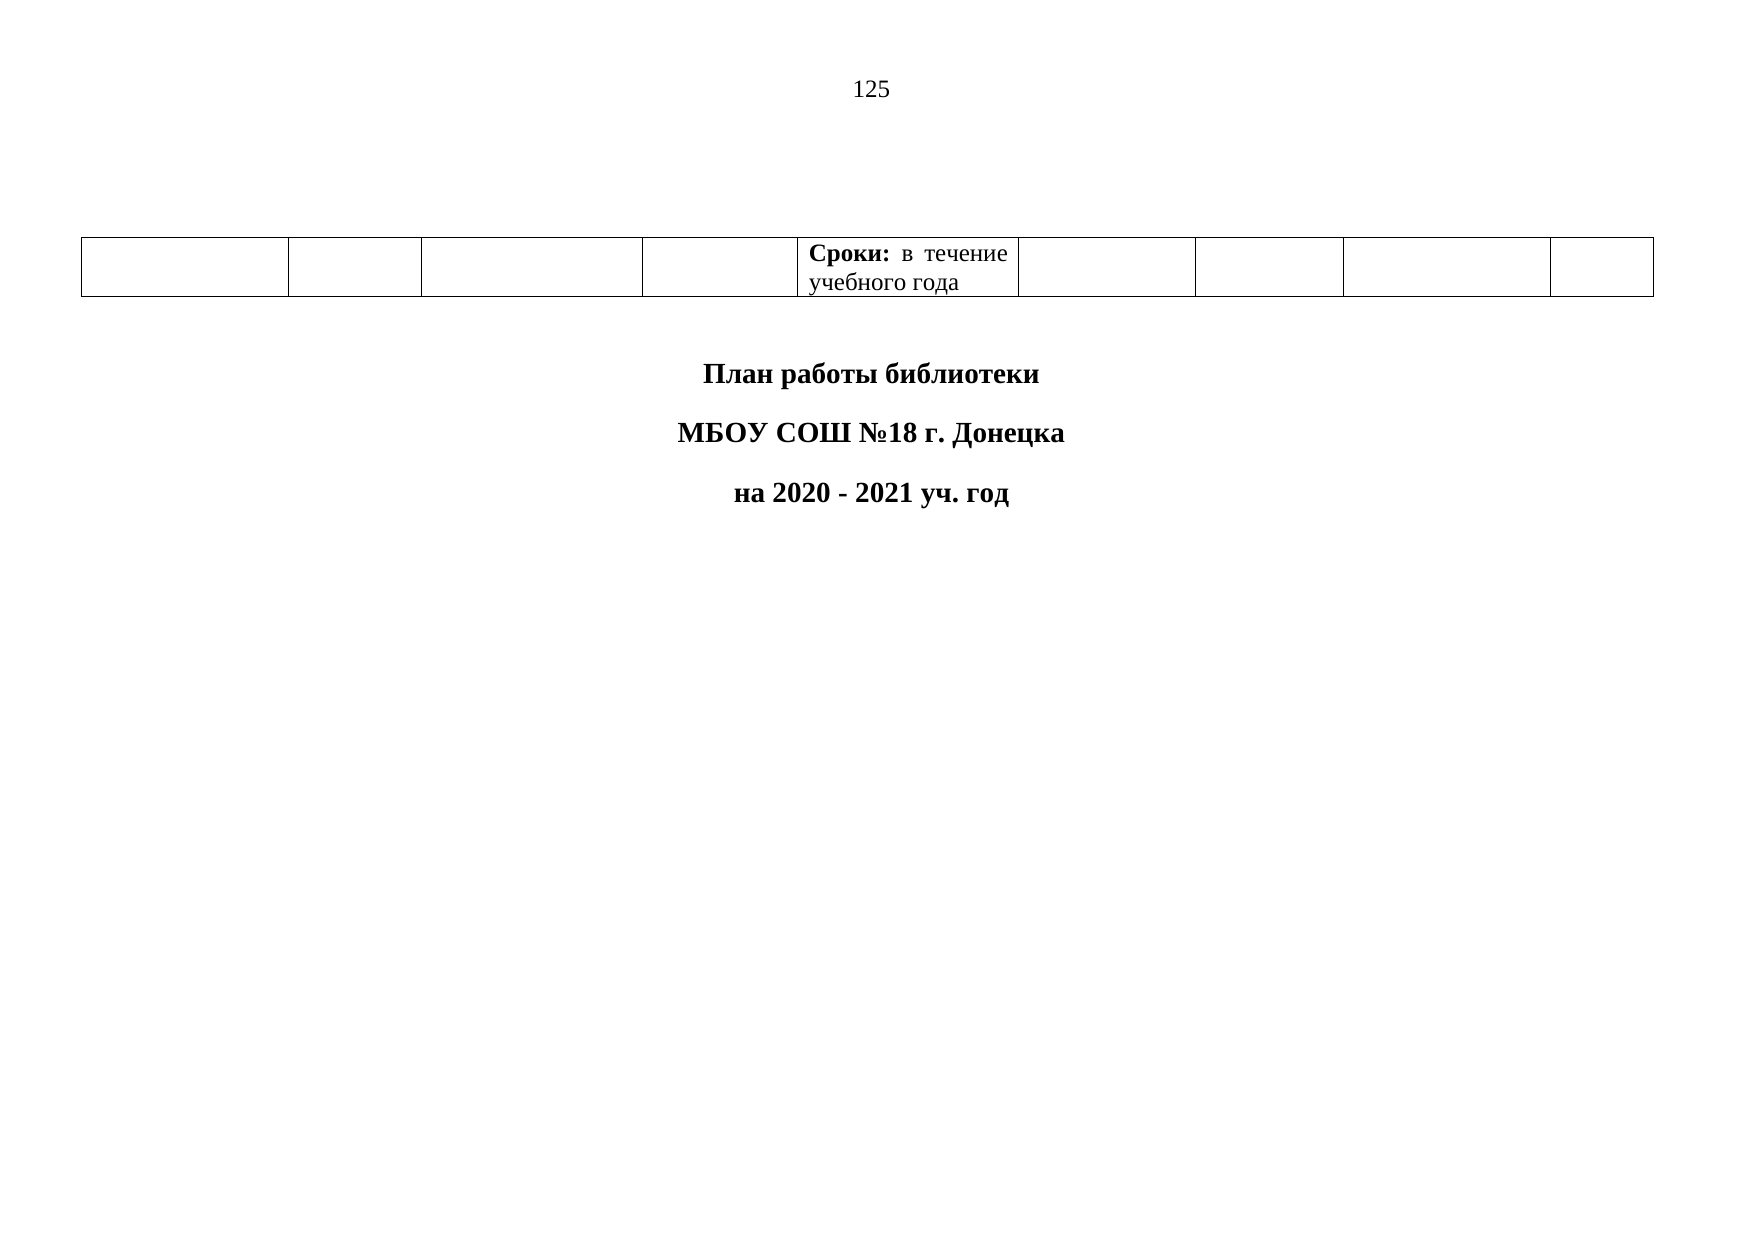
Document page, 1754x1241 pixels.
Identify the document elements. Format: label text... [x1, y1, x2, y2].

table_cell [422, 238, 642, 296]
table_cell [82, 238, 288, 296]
text План работы библиотеки [103, 356, 1639, 389]
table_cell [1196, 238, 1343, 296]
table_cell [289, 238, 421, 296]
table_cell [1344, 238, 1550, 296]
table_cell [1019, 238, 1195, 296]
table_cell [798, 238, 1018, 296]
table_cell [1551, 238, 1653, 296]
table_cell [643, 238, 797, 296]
text на 2020 - 2021 уч. год [103, 475, 1639, 508]
text МБОУ СОШ №18 г. Донецка [103, 415, 1639, 449]
